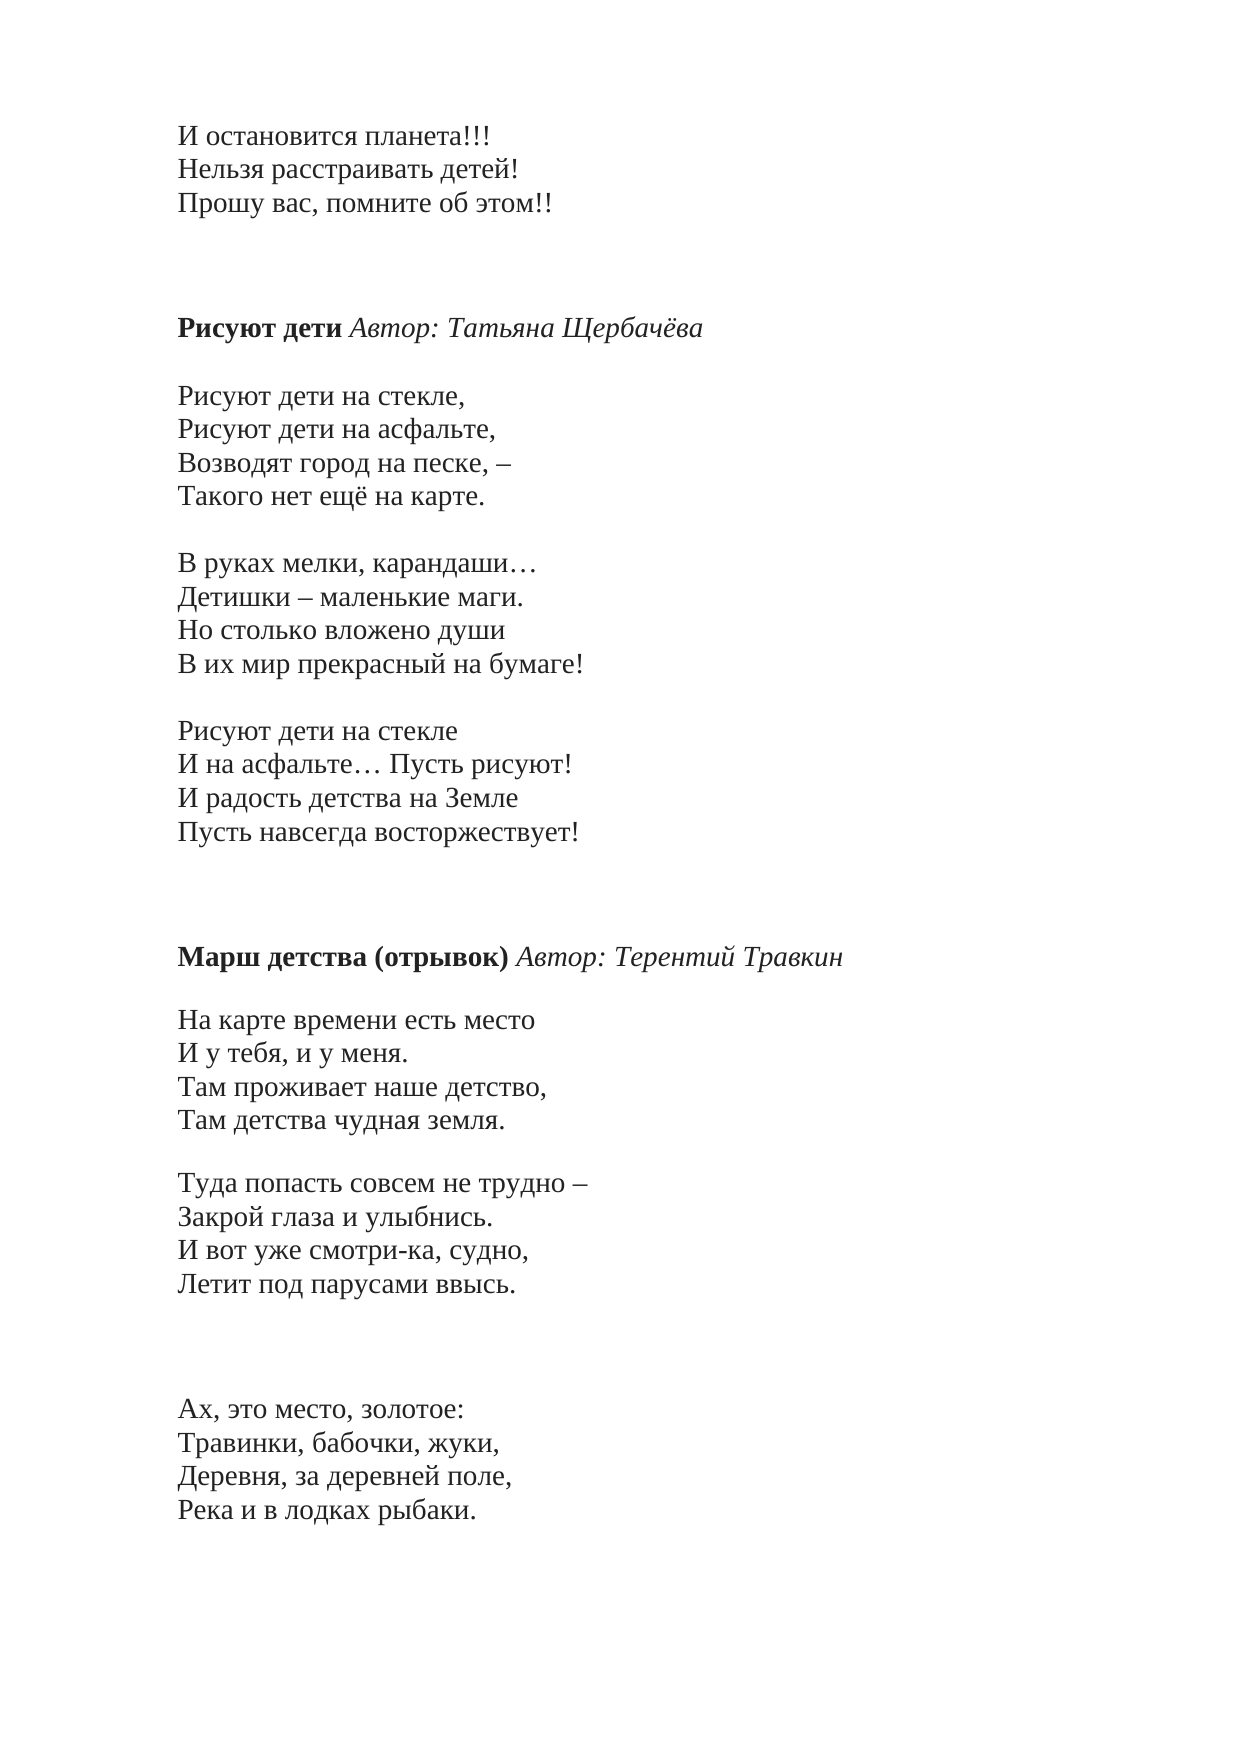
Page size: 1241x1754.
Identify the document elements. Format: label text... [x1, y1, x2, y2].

text Марш детства (отрывок) Автор: Терентий Травкин [177, 939, 1152, 973]
text Ах, это место, золотое: Травинки, бабочки, жуки, Деревня, за деревней поле, Река и в лодках рыбаки. [177, 1391, 1152, 1525]
text На карте времени есть место И у тебя, и у меня. Там проживает наше детство, Там детства чудная земля. [177, 1002, 1152, 1136]
text Рисуют дети Автор: Татьяна Щербачёва Рисуют дети на стекле, Рисуют дети на асфальте, Возводят город на песке, – Такого нет ещё на карте. В руках мелки, карандаши… Детишки – маленькие маги. Но столько вложено души В их мир прекрасный на бумаге! Рисуют дети на стекле И на асфальте… Пусть рисуют! И радость детства на Земле Пусть навсегда восторжествует! [177, 311, 1152, 847]
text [177, 118, 1152, 219]
text Туда попасть совсем не трудно – Закрой глаза и улыбнись. И вот уже смотри-ка, судно, Летит под парусами ввысь. [177, 1165, 1152, 1299]
